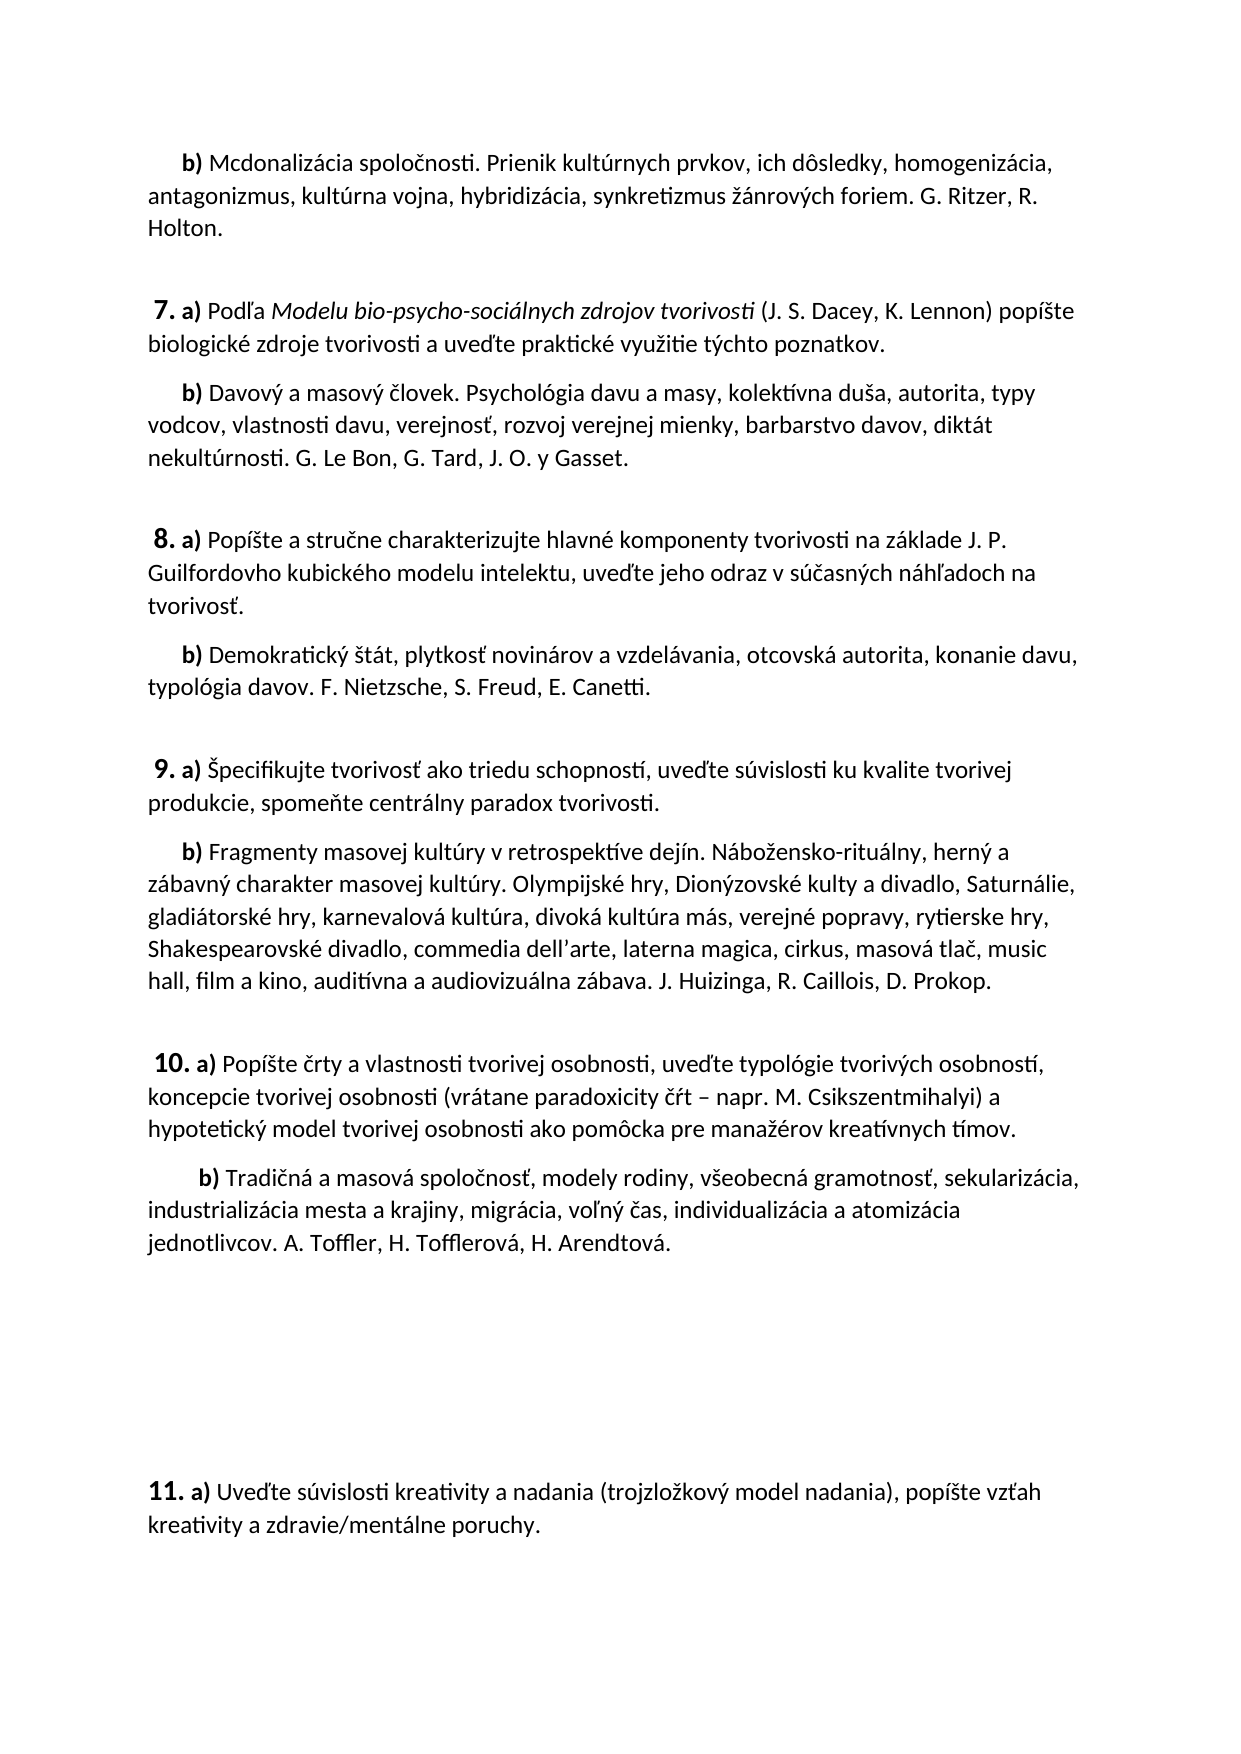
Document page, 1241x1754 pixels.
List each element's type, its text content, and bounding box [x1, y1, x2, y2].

text b) Tradičná a masová spoločnosť, modely rodiny, všeobecná gramotnosť, sekularizácia, industrializácia mesta a krajiny, migrácia, voľný čas, individualizácia a atomizácia jednotlivcov. A. Toffler, H. Tofflerová, H. Arendtová. [148, 1162, 1093, 1257]
text b) Mcdonalizácia spoločnosti. Prienik kultúrnych prvkov, ich dôsledky, homogenizácia, antagonizmus, kultúrna vojna, hybridizácia, synkretizmus žánrových foriem. G. Ritzer, R. Holton. [148, 148, 1093, 272]
text b) Demokratický štát, plytkosť novinárov a vzdelávania, otcovská autorita, konanie davu, typológia davov. F. Nietzsche, S. Freud, E. Canetti. [148, 639, 1093, 731]
text 10. a) Popíšte črty a vlastnosti tvorivej osobnosti, uveďte typológie tvorivých osobností, koncepcie tvorivej osobnosti (vrátane paradoxicity čŕt – napr. M. Csikszentmihalyi) a hypotetický model tvorivej osobnosti ako pomôcka pre manažérov kreatívnych tímov. [148, 1044, 1093, 1144]
text b) Fragmenty masovej kultúry v retrospektíve dejín. Nábožensko-rituálny, herný a zábavný charakter masovej kultúry. Olympijské hry, Dionýzovské kulty a divadlo, Saturnálie, gladiátorské hry, karnevalová kultúra, divoká kultúra más, verejné popravy, rytierske hry, Shakespearovské divadlo, commedia dell’arte, laterna magica, cirkus, masová tlač, music hall, film a kino, auditívna a audiovizuálna zábava. J. Huizinga, R. Caillois, D. Prokop. [148, 836, 1093, 1025]
text 9. a) Špecifikujte tvorivosť ako triedu schopností, uveďte súvislosti ku kvalite tvorivej produkcie, spomeňte centrálny paradox tvorivosti. [148, 750, 1093, 818]
text 8. a) Popíšte a stručne charakterizujte hlavné komponenty tvorivosti na základe J. P. Guilfordovho kubického modelu intelektu, uveďte jeho odraz v súčasných náhľadoch na tvorivosť. [148, 520, 1093, 620]
text 7. a) Podľa Modelu bio-psycho-sociálnych zdrojov tvorivosti (J. S. Dacey, K. Lennon) popíšte biologické zdroje tvorivosti a uveďte praktické využitie týchto poznatkov. [148, 291, 1093, 359]
text 11. a) Uveďte súvislosti kreativity a nadania (trojzložkový model nadania), popíšte vzťah kreativity a zdravie/mentálne poruchy. [148, 1472, 1093, 1540]
text b) Davový a masový človek. Psychológia davu a masy, kolektívna duša, autorita, typy vodcov, vlastnosti davu, verejnosť, rozvoj verejnej mienky, barbarstvo davov, diktát nekultúrnosti. G. Le Bon, G. Tard, J. O. y Gasset. [148, 377, 1093, 502]
